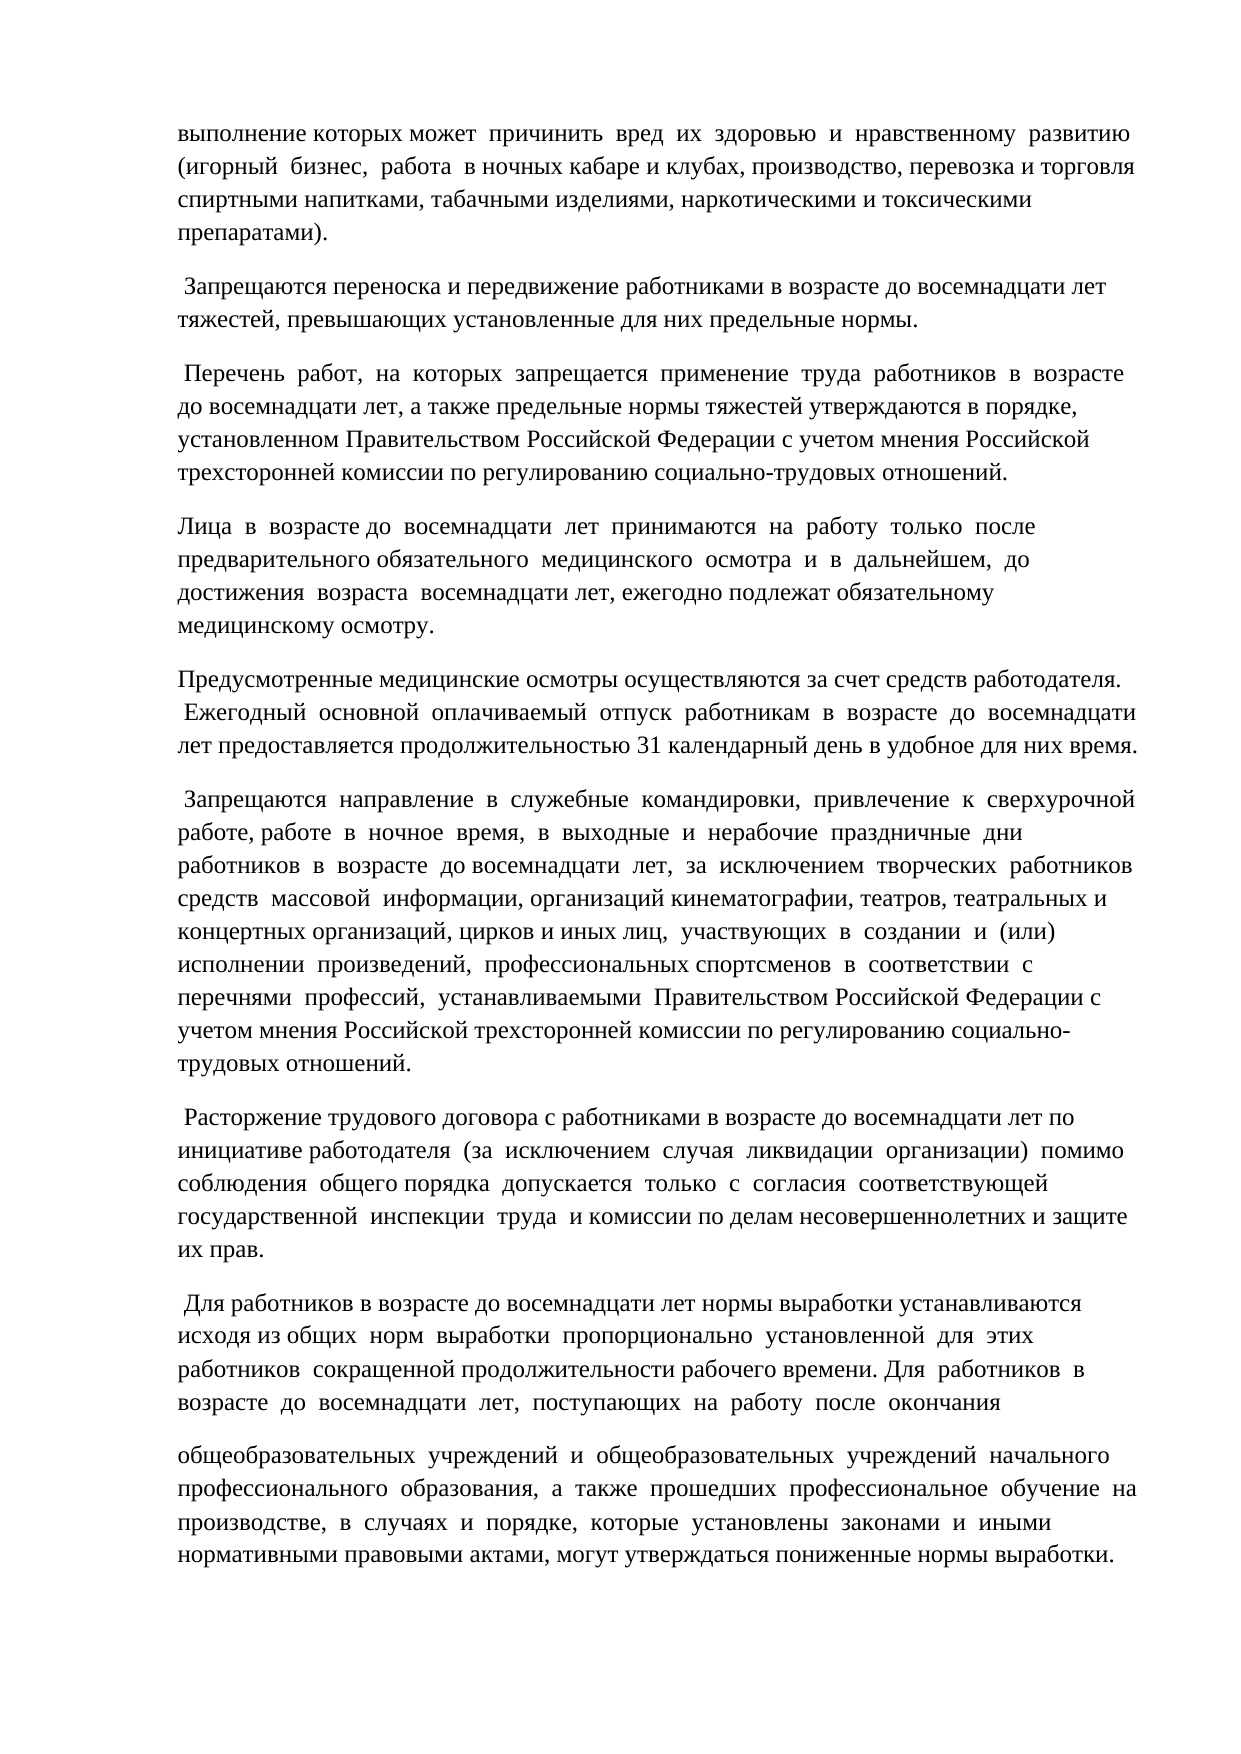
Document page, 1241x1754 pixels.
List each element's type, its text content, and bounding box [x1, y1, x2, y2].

text Запрещаются направление в служебные командировки, привлечение к сверхурочной работе, работе в ночное время, в выходные и нерабочие праздничные дни работников в возрасте до восемнадцати лет, за исключением творческих работников средств массовой информации, организаций кинематографии, театров, театральных и концертных организаций, цирков и иных лиц, участвующих в создании и (или) исполнении произведений, профессиональных спортсменов в соответствии с перечнями профессий, устанавливаемыми Правительством Российской Федерации с учетом мнения Российской трехсторонней комиссии по регулированию социально-трудовых отношений. [177, 784, 1152, 1077]
text Расторжение трудового договора с работниками в возрасте до восемнадцати лет по инициативе работодателя (за исключением случая ликвидации организации) помимо соблюдения общего порядка допускается только с согласия соответствующей государственной инспекции труда и комиссии по делам несовершеннолетних и защите их прав. [177, 1102, 1152, 1262]
text Лица в возрасте до восемнадцати лет принимаются на работу только после предварительного обязательного медицинского осмотра и в дальнейшем, до достижения возраста восемнадцати лет, ежегодно подлежат обязательному медицинскому осмотру. [177, 511, 1152, 639]
text Для работников в возрасте до восемнадцати лет нормы выработки устанавливаются исходя из общих норм выработки пропорционально установленной для этих работников сокращенной продолжительности рабочего времени. Для работников в возрасте до восемнадцати лет, поступающих на работу после окончания [177, 1288, 1152, 1415]
text Запрещаются переноска и передвижение работниками в возрасте до восемнадцати лет тяжестей, превышающих установленные для них предельные нормы. [177, 271, 1152, 333]
text Перечень работ, на которых запрещается применение труда работников в возрасте до восемнадцати лет, а также предельные нормы тяжестей утверждаются в порядке, установленном Правительством Российской Федерации с учетом мнения Российской трехсторонней комиссии по регулированию социально-трудовых отношений. [177, 358, 1152, 486]
text Предусмотренные медицинские осмотры осуществляются за счет средств работодателя. Ежегодный основной оплачиваемый отпуск работникам в возрасте до восемнадцати лет предоставляется продолжительностью 31 календарный день в удобное для них время. [177, 664, 1152, 758]
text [177, 118, 1152, 246]
text общеобразовательных учреждений и общеобразовательных учреждений начального профессионального образования, а также прошедших профессиональное обучение на производстве, в случаях и порядке, которые установлены законами и иными нормативными правовыми актами, могут утверждаться пониженные нормы выработки. [177, 1441, 1152, 1568]
